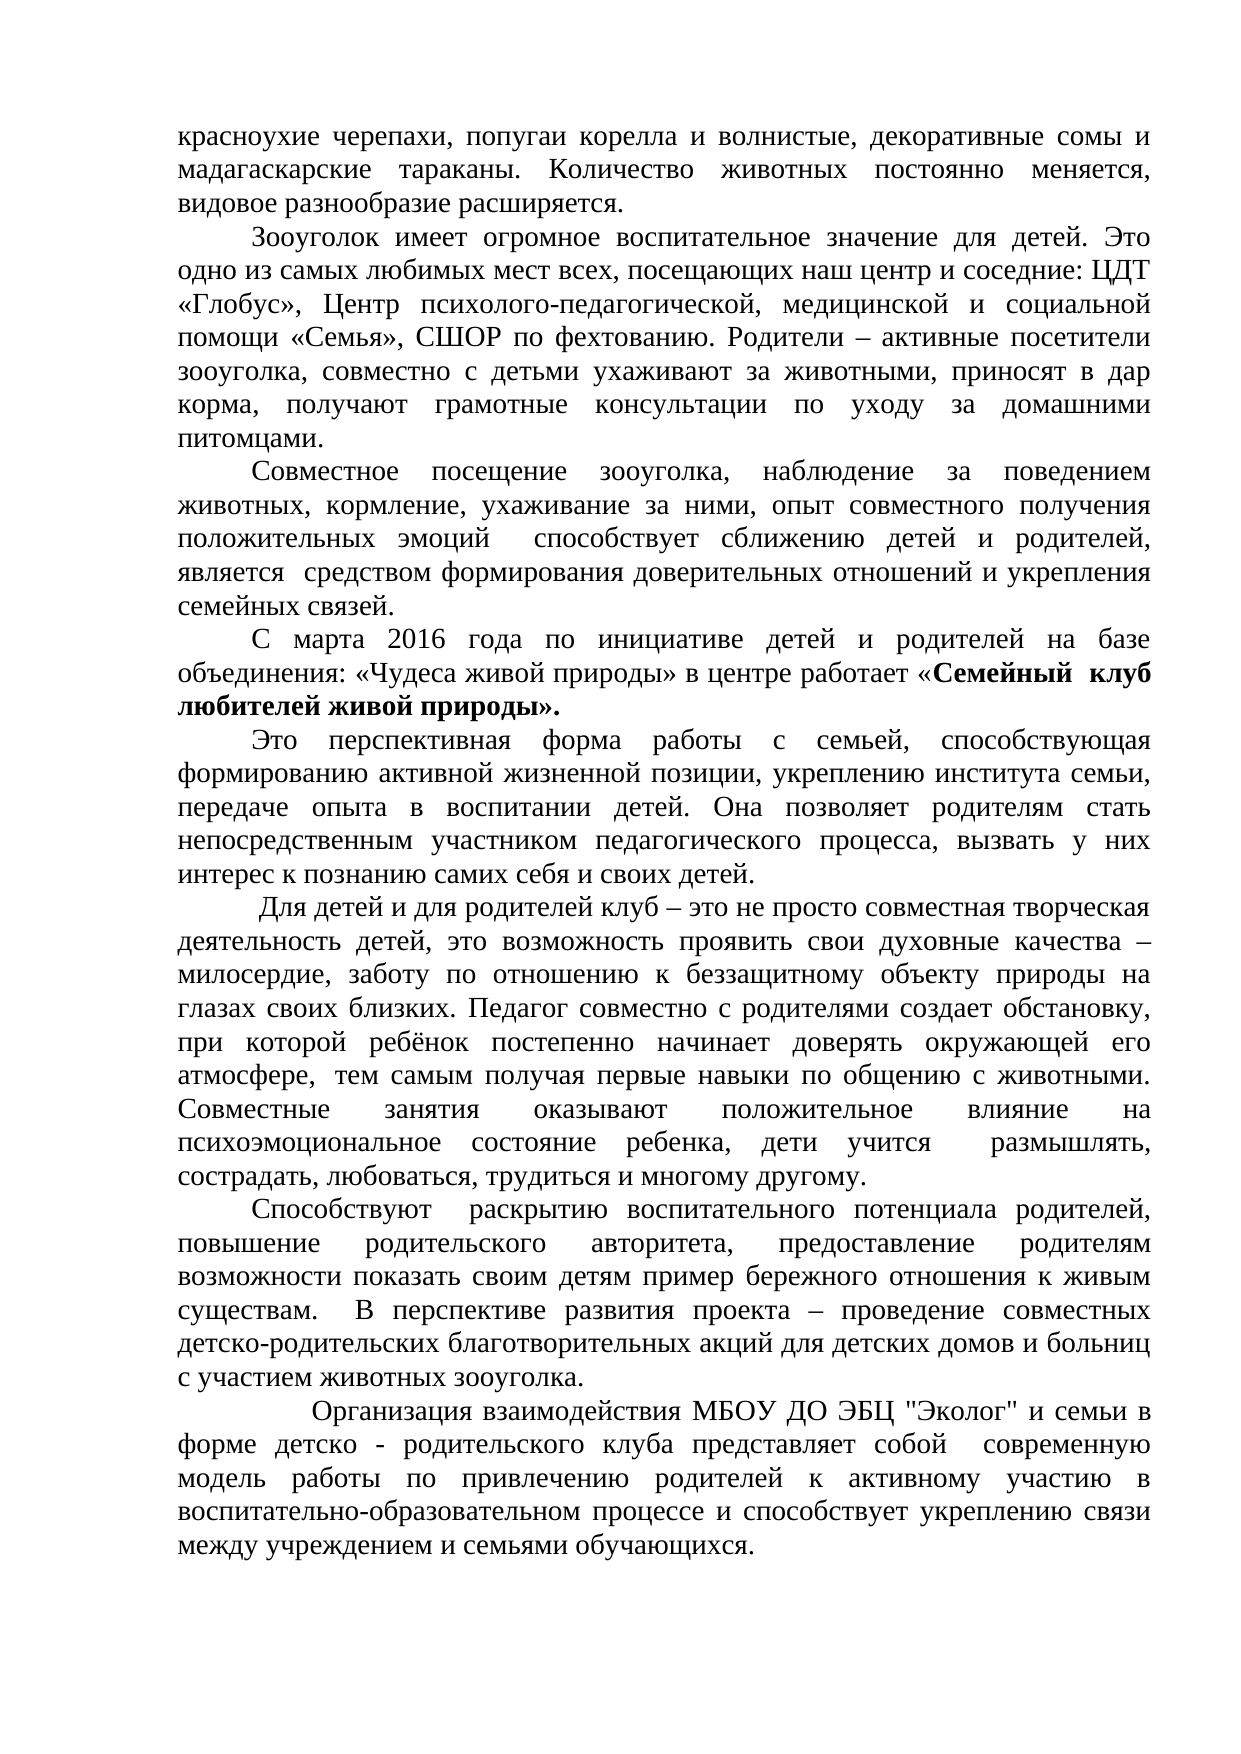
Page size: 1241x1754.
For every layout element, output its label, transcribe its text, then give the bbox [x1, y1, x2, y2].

text Организация взаимодействия МБОУ ДО ЭБЦ "Эколог" и семьи в форме детско - родительского клуба представляет собой современную модель работы по привлечению родителей к активному участию в воспитательно-образовательном процессе и способствует укреплению связи между учреждением и семьями обучающихся. [177, 1393, 1152, 1560]
text Способствуют раскрытию воспитательного потенциала родителей, повышение родительского авторитета, предоставление родителям возможности показать своим детям пример бережного отношения к живым существам. В перспективе развития проекта – проведение совместных детско-родительских благотворительных акций для детских домов и больниц с участием животных зооуголка. [177, 1191, 1152, 1393]
text С марта 2016 года по инициативе детей и родителей на базе объединения: «Чудеса живой природы» в центре работает «Семейный клуб любителей живой природы». [177, 621, 1152, 722]
text Это перспективная форма работы с семьей, способствующая формированию активной жизненной позиции, укреплению института семьи, передаче опыта в воспитании детей. Она позволяет родителям стать непосредственным участником педагогического процесса, вызвать у них интерес к познанию самих себя и своих детей. [177, 722, 1152, 889]
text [177, 118, 1152, 219]
text Совместное посещение зооуголка, наблюдение за поведением животных, кормление, ухаживание за ними, опыт совместного получения положительных эмоций способствует сближению детей и родителей, является средством формирования доверительных отношений и укрепления семейных связей. [177, 453, 1152, 621]
text Для детей и для родителей клуб – это не просто совместная творческая деятельность детей, это возможность проявить свои духовные качества – милосердие, заботу по отношению к беззащитному объекту природы на глазах своих близких. Педагог совместно с родителями создает обстановку, при которой ребёнок постепенно начинает доверять окружающей его атмосфере, тем самым получая первые навыки по общению с животными. Совместные занятия оказывают положительное влияние на психоэмоциональное состояние ребенка, дети учится размышлять, сострадать, любоваться, трудиться и многому другому. [177, 889, 1152, 1191]
text Зооуголок имеет огромное воспитательное значение для детей. Это одно из самых любимых мест всех, посещающих наш центр и соседние: ЦДТ «Глобус», Центр психолого-педагогической, медицинской и социальной помощи «Семья», СШОР по фехтованию. Родители – активные посетители зооуголка, совместно с детьми ухаживают за животными, приносят в дар корма, получают грамотные консультации по уходу за домашними питомцами. [177, 219, 1152, 453]
